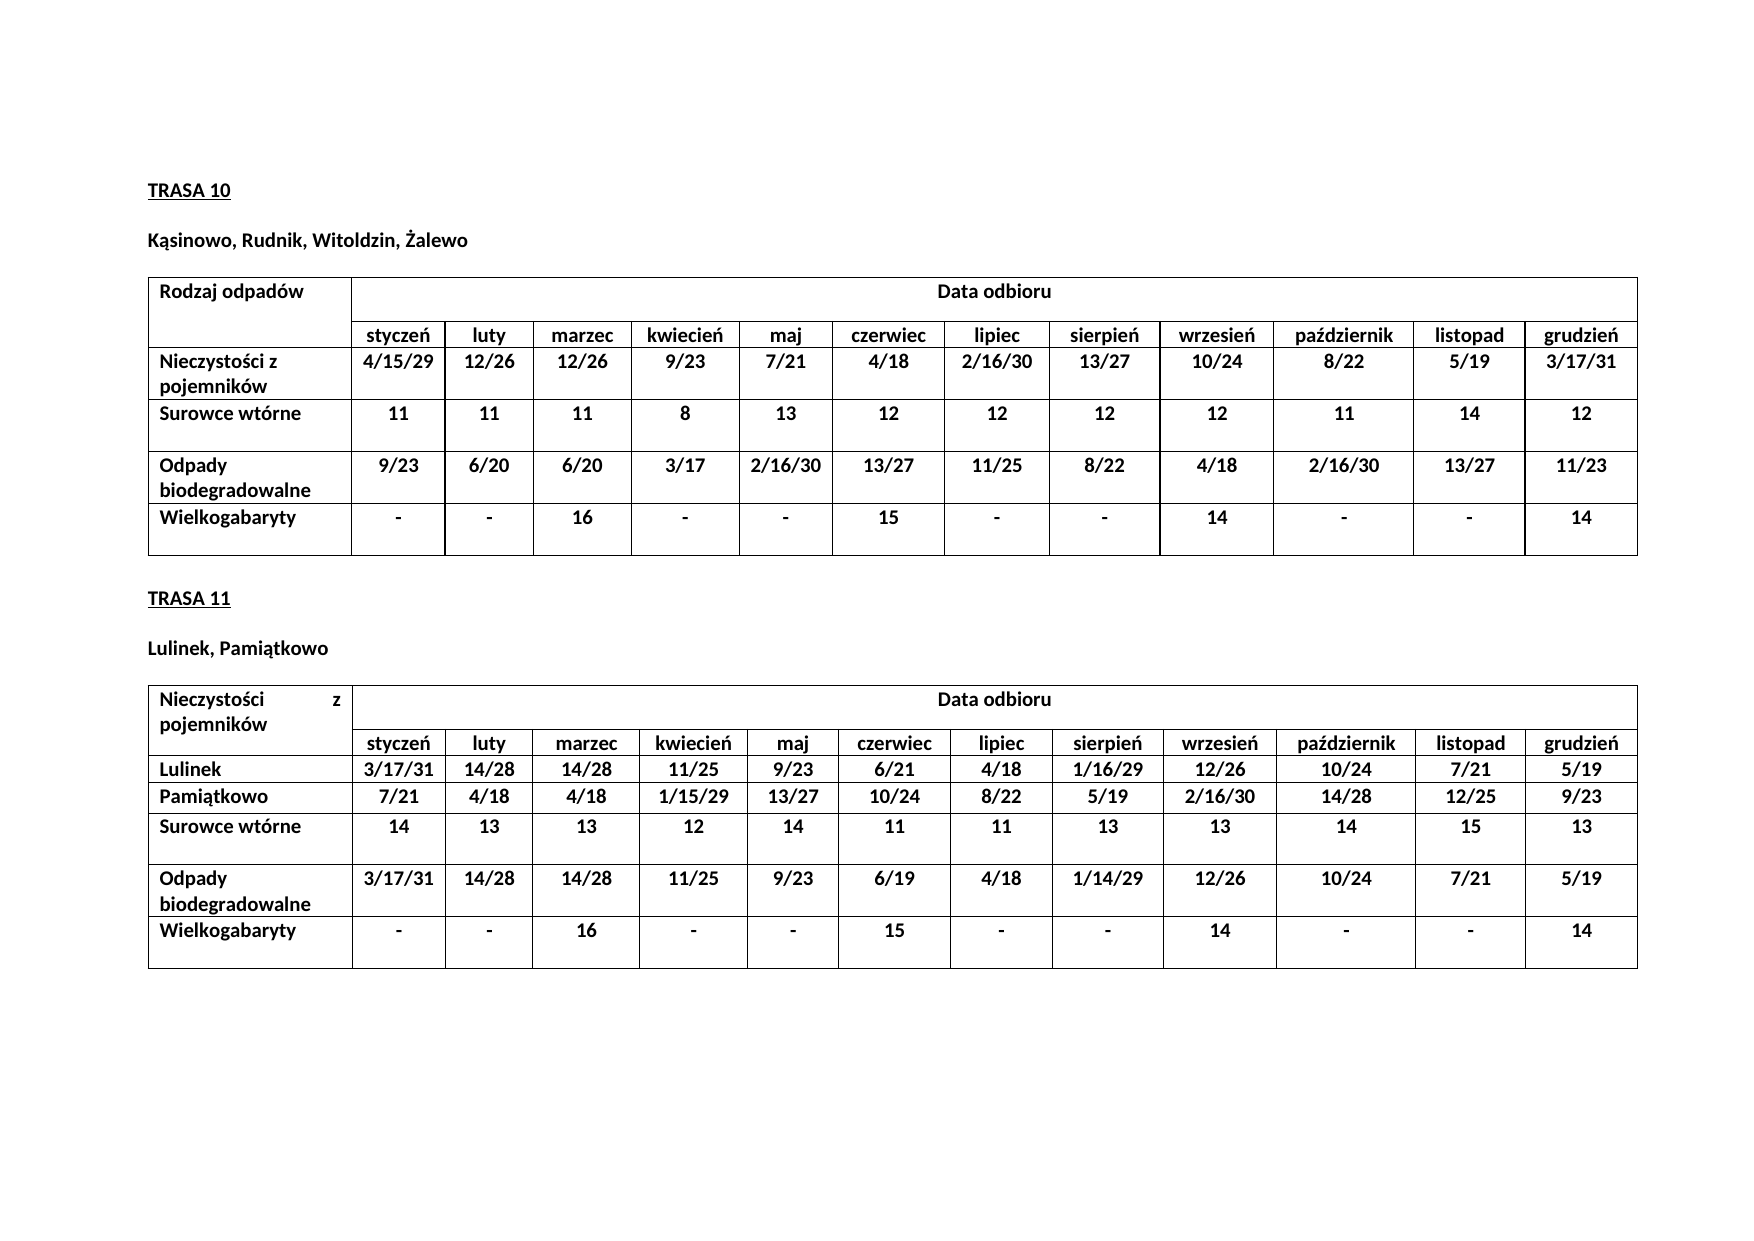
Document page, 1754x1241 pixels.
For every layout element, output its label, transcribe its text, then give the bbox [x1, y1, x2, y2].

table_cell marzec [534, 322, 631, 347]
table_cell Lulinek [149, 756, 352, 782]
table_cell 2/16/30 [1274, 452, 1413, 503]
table_cell 11 [951, 814, 1052, 864]
table_cell 11 [352, 400, 444, 451]
table_cell 1/14/29 [1053, 865, 1163, 916]
table_cell 2/16/30 [1164, 783, 1276, 812]
table_cell 10/24 [839, 783, 950, 812]
table_cell 15 [839, 917, 950, 968]
table_header Nieczystości z pojemników [149, 686, 352, 755]
table_cell 6/19 [839, 865, 950, 916]
table_cell 11/25 [945, 452, 1049, 503]
table_cell Odpady biodegradowalne [149, 865, 352, 916]
table_cell - [1050, 504, 1159, 555]
table_cell 14 [1526, 504, 1637, 555]
table_cell 5/19 [1053, 783, 1163, 812]
table_cell luty [446, 730, 532, 755]
table_cell - [951, 917, 1052, 968]
table_cell październik [1274, 322, 1413, 347]
table_cell 11/25 [640, 865, 747, 916]
table_cell wrzesień [1164, 730, 1276, 755]
table_cell 11 [1274, 400, 1413, 451]
table_cell 6/20 [446, 452, 533, 503]
table_cell 5/19 [1414, 348, 1524, 399]
table_cell 4/18 [951, 756, 1052, 782]
table_cell 13/27 [748, 783, 838, 812]
table_cell 13 [740, 400, 832, 451]
table_cell - [740, 504, 832, 555]
table_cell luty [446, 322, 533, 347]
table_cell 13 [1526, 814, 1637, 864]
text TRASA 11 [148, 585, 1606, 610]
table_cell 4/18 [833, 348, 944, 399]
table_cell 12 [945, 400, 1049, 451]
table_cell 3/17 [632, 452, 739, 503]
table_header Data odbioru [353, 686, 1637, 729]
table_cell styczeń [352, 322, 444, 347]
table_cell 12/26 [1164, 756, 1276, 782]
table_cell Surowce wtórne [149, 814, 352, 864]
table_cell - [945, 504, 1049, 555]
table_cell 16 [534, 504, 631, 555]
table_cell 13/27 [1050, 348, 1159, 399]
table_cell 4/18 [1161, 452, 1273, 503]
table_cell 14 [1526, 917, 1637, 968]
table_cell 13/27 [833, 452, 944, 503]
table_cell grudzień [1526, 322, 1637, 347]
table_cell 4/18 [951, 865, 1052, 916]
table_cell 9/23 [1526, 783, 1637, 812]
table_cell 3/17/31 [1526, 348, 1637, 399]
table_cell 11/25 [640, 756, 747, 782]
table_cell - [1416, 917, 1525, 968]
table_cell - [748, 917, 838, 968]
table_cell 8/22 [1050, 452, 1159, 503]
table_cell 15 [1416, 814, 1525, 864]
table_cell kwiecień [632, 322, 739, 347]
table_cell 14 [1161, 504, 1273, 555]
table_cell 8 [632, 400, 739, 451]
table_cell 14 [748, 814, 838, 864]
table_cell 3/17/31 [353, 865, 445, 916]
text Lulinek, Pamiątkowo [148, 635, 1606, 660]
table_cell 5/19 [1526, 756, 1637, 782]
table_cell kwiecień [640, 730, 747, 755]
table_cell 2/16/30 [945, 348, 1049, 399]
table_cell 13/27 [1414, 452, 1524, 503]
text TRASA 10 [148, 177, 1606, 202]
table_cell 10/24 [1277, 756, 1415, 782]
table_cell 4/15/29 [352, 348, 444, 399]
table_cell 4/18 [533, 783, 639, 812]
table_cell 12/26 [534, 348, 631, 399]
table_cell 14/28 [1277, 783, 1415, 812]
table_cell 6/20 [534, 452, 631, 503]
table_cell - [446, 504, 533, 555]
table_cell 15 [833, 504, 944, 555]
table_cell 7/21 [1416, 865, 1525, 916]
table_cell 1/16/29 [1053, 756, 1163, 782]
table_cell 13 [533, 814, 639, 864]
table_cell 8/22 [951, 783, 1052, 812]
text Kąsinowo, Rudnik, Witoldzin, Żalewo [148, 227, 1606, 252]
table_cell - [1414, 504, 1524, 555]
table_cell 6/21 [839, 756, 950, 782]
table_cell Surowce wtórne [149, 400, 351, 451]
table_cell 14 [1164, 917, 1276, 968]
table_cell 1/15/29 [640, 783, 747, 812]
table_cell lipiec [951, 730, 1052, 755]
table_cell 12/26 [446, 348, 533, 399]
table_cell lipiec [945, 322, 1049, 347]
table_cell marzec [533, 730, 639, 755]
table_cell 12 [1526, 400, 1637, 451]
table_cell czerwiec [833, 322, 944, 347]
table_cell 11 [534, 400, 631, 451]
table_cell 12 [1050, 400, 1159, 451]
table_cell - [446, 917, 532, 968]
table_cell 13 [1164, 814, 1276, 864]
table_cell Pamiątkowo [149, 783, 352, 812]
table_cell Odpady biodegradowalne [149, 452, 351, 503]
table_cell 14/28 [446, 756, 532, 782]
table_cell 2/16/30 [740, 452, 832, 503]
table_cell 7/21 [1416, 756, 1525, 782]
table_cell 8/22 [1274, 348, 1413, 399]
table_cell 14 [1277, 814, 1415, 864]
table_cell 10/24 [1277, 865, 1415, 916]
table_cell 13 [446, 814, 532, 864]
table_cell grudzień [1526, 730, 1637, 755]
table_cell 14 [353, 814, 445, 864]
table_cell 7/21 [740, 348, 832, 399]
table_cell - [1274, 504, 1413, 555]
table_cell 9/23 [632, 348, 739, 399]
table_cell 11/23 [1526, 452, 1637, 503]
table_cell 12 [833, 400, 944, 451]
table_cell 4/18 [446, 783, 532, 812]
table_cell Nieczystości z pojemników [149, 348, 351, 399]
table_cell czerwiec [839, 730, 950, 755]
table_cell styczeń [353, 730, 445, 755]
table_cell 16 [533, 917, 639, 968]
table_header Rodzaj odpadów [149, 278, 351, 347]
table_cell 12/25 [1416, 783, 1525, 812]
table_cell 12/26 [1164, 865, 1276, 916]
table_cell 3/17/31 [353, 756, 445, 782]
table_cell - [1053, 917, 1163, 968]
table_cell 10/24 [1161, 348, 1273, 399]
table_cell wrzesień [1161, 322, 1273, 347]
table_cell 14/28 [533, 865, 639, 916]
table_cell listopad [1416, 730, 1525, 755]
table_cell Wielkogabaryty [149, 917, 352, 968]
table_cell 12 [640, 814, 747, 864]
table_cell Wielkogabaryty [149, 504, 351, 555]
table_cell 14/28 [446, 865, 532, 916]
table_cell 9/23 [748, 756, 838, 782]
table_cell sierpień [1053, 730, 1163, 755]
table_cell sierpień [1050, 322, 1159, 347]
table_cell 14/28 [533, 756, 639, 782]
table_cell 9/23 [748, 865, 838, 916]
table_cell 9/23 [352, 452, 444, 503]
table_cell 13 [1053, 814, 1163, 864]
table_cell 5/19 [1526, 865, 1637, 916]
table_cell 11 [839, 814, 950, 864]
table_cell - [353, 917, 445, 968]
table_cell 11 [446, 400, 533, 451]
table_header Data odbioru [352, 278, 1637, 321]
table_cell maj [748, 730, 838, 755]
table_cell październik [1277, 730, 1415, 755]
table_cell - [352, 504, 444, 555]
table_cell 7/21 [353, 783, 445, 812]
table_cell - [632, 504, 739, 555]
table_cell listopad [1414, 322, 1524, 347]
table_cell maj [740, 322, 832, 347]
table_cell 14 [1414, 400, 1524, 451]
table_cell 12 [1161, 400, 1273, 451]
table_cell - [1277, 917, 1415, 968]
table_cell - [640, 917, 747, 968]
